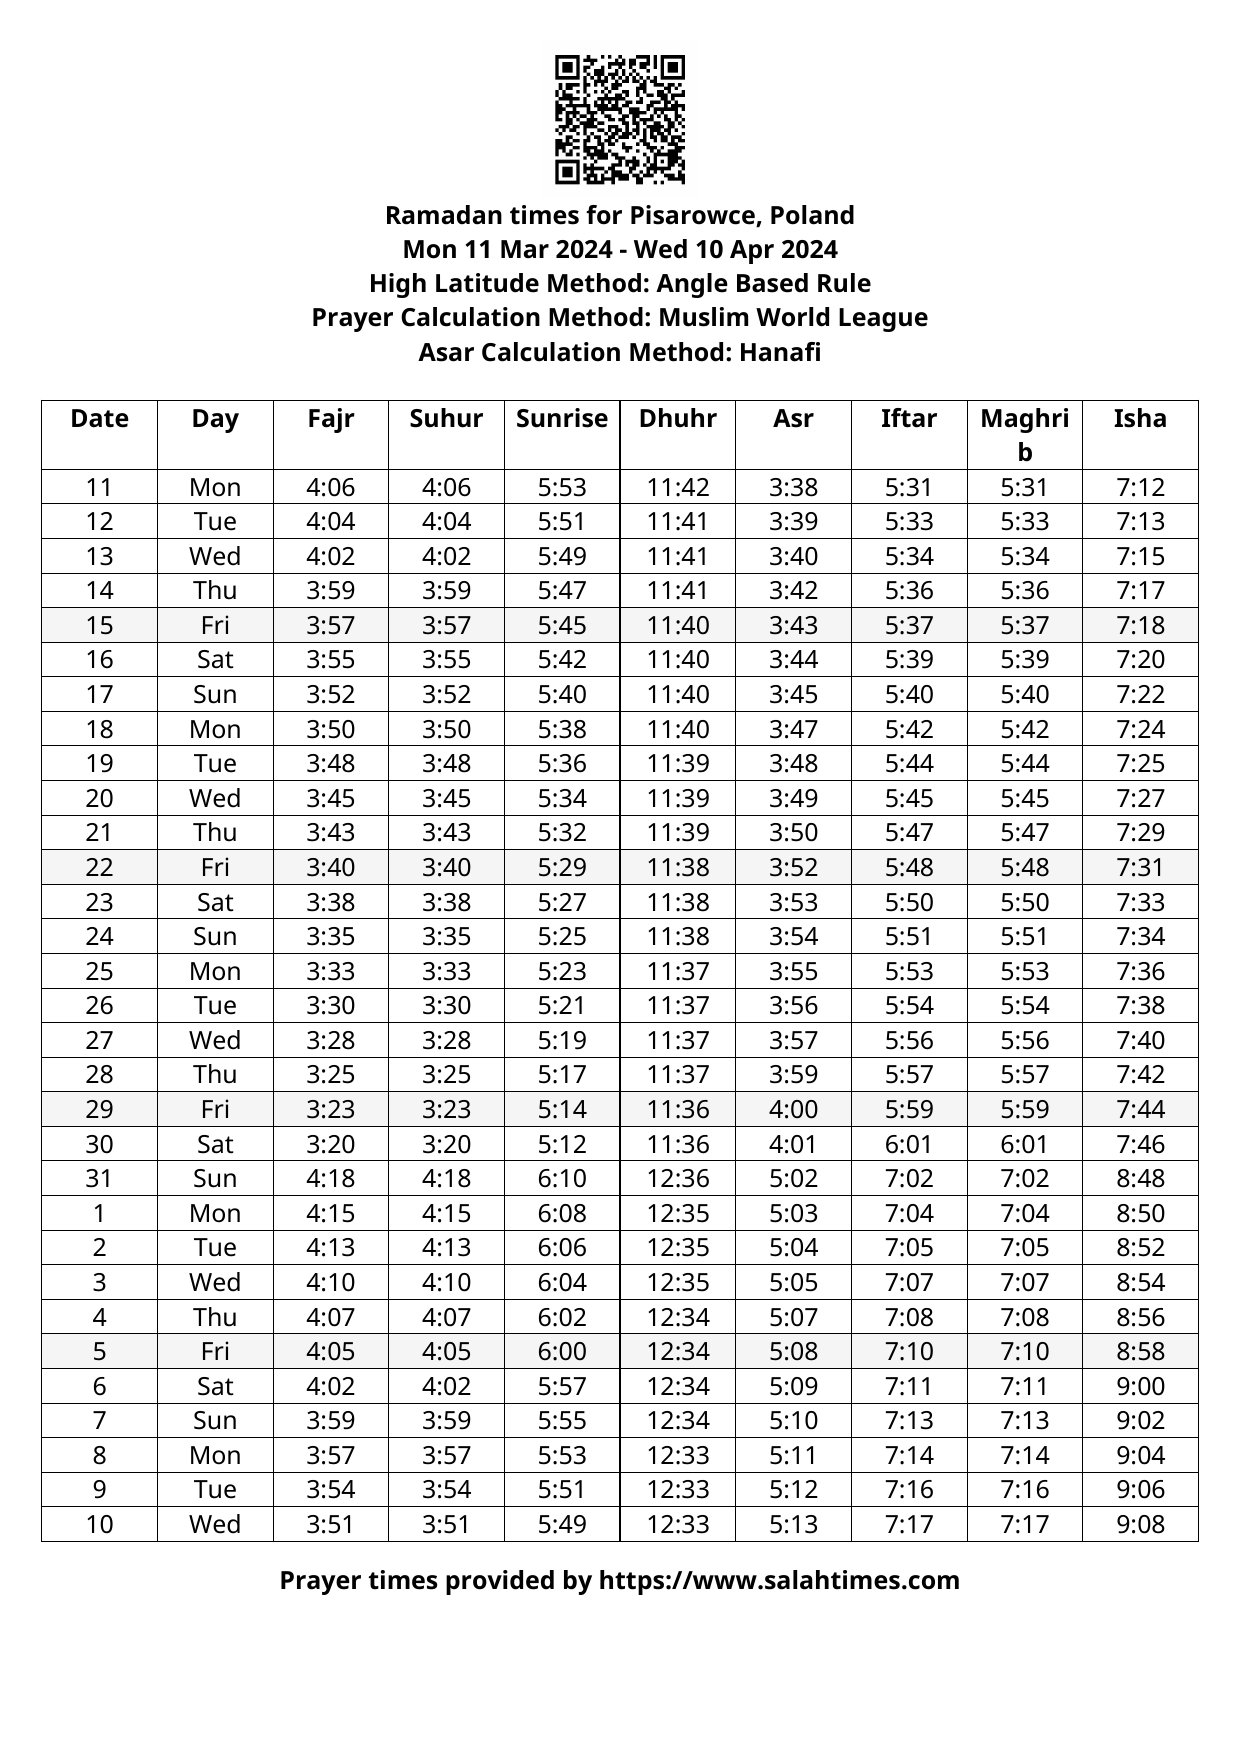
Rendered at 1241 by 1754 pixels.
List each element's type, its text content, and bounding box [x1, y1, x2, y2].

table_cell 5:07 [736, 1300, 851, 1333]
table_cell 8:56 [1083, 1300, 1198, 1333]
table_cell 1 [42, 1196, 157, 1229]
table_cell 11:39 [621, 781, 735, 814]
table_cell 4:02 [389, 539, 504, 572]
table_cell Mon [158, 1438, 273, 1472]
table_cell Mon [158, 1196, 273, 1229]
table_cell 3:57 [389, 1438, 504, 1472]
table_cell 4:15 [274, 1196, 388, 1229]
table_cell 5 [42, 1334, 157, 1368]
table_cell 5:51 [968, 919, 1082, 953]
table_cell 7:04 [968, 1196, 1082, 1229]
table_cell 5:32 [505, 816, 619, 849]
table_cell 7:25 [1083, 746, 1198, 780]
table_cell 7:08 [852, 1300, 967, 1333]
table_cell 3:44 [736, 643, 851, 676]
table_cell 3:40 [274, 850, 388, 884]
table_cell 5:42 [505, 643, 619, 676]
table_cell Fri [158, 850, 273, 884]
table_cell 3:50 [389, 712, 504, 745]
table_cell 4:06 [389, 470, 504, 503]
table_cell 3:52 [736, 850, 851, 884]
table_cell 5:42 [968, 712, 1082, 745]
table_cell 3:49 [736, 781, 851, 814]
table_cell 24 [42, 919, 157, 953]
table_cell 3:25 [389, 1058, 504, 1091]
table_cell 5:21 [505, 989, 619, 1022]
table_cell 5:54 [852, 989, 967, 1022]
table_cell Fri [158, 608, 273, 642]
table_cell 3:20 [389, 1127, 504, 1160]
table_cell 7:17 [968, 1507, 1082, 1541]
table_cell 14 [42, 574, 157, 607]
table_cell 5:53 [852, 954, 967, 987]
table_cell 5:11 [736, 1438, 851, 1472]
table_cell 5:34 [968, 539, 1082, 572]
table_cell 7:33 [1083, 885, 1198, 918]
table_cell 5:57 [505, 1369, 619, 1402]
table_cell 6:02 [505, 1300, 619, 1333]
table_cell 2 [42, 1231, 157, 1264]
table_cell 7:13 [852, 1404, 967, 1437]
table_cell 13 [42, 539, 157, 572]
table_cell 5:47 [505, 574, 619, 607]
table_cell 5:27 [505, 885, 619, 918]
table_cell 7:34 [1083, 919, 1198, 953]
table_cell 5:45 [968, 781, 1082, 814]
table_cell 3:57 [389, 608, 504, 642]
table_cell Wed [158, 781, 273, 814]
table_cell 17 [42, 677, 157, 711]
table_cell 5:45 [505, 608, 619, 642]
table_cell 7:13 [1083, 504, 1198, 538]
table_cell 4:06 [274, 470, 388, 503]
table_cell 3:39 [736, 504, 851, 538]
table_cell 3:48 [389, 746, 504, 780]
table_cell 7:42 [1083, 1058, 1198, 1091]
table_cell 7:20 [1083, 643, 1198, 676]
table_cell 3:28 [389, 1023, 504, 1057]
table_cell 5:10 [736, 1404, 851, 1437]
table_cell 7:14 [852, 1438, 967, 1472]
table_cell 4:18 [274, 1161, 388, 1195]
table_cell 4:07 [389, 1300, 504, 1333]
table_cell 7:07 [852, 1265, 967, 1299]
table_cell 5:23 [505, 954, 619, 987]
table_cell 6:10 [505, 1161, 619, 1195]
table_cell 7:10 [968, 1334, 1082, 1368]
table_cell 7:44 [1083, 1092, 1198, 1126]
table_cell 3:50 [736, 816, 851, 849]
table_cell Wed [158, 1265, 273, 1299]
table_header Asr [736, 401, 851, 469]
table_cell 11:37 [621, 954, 735, 987]
table_cell Mon [158, 470, 273, 503]
table_cell 11:39 [621, 816, 735, 849]
text Mon 11 Mar 2024 - Wed 10 Apr 2024 [42, 232, 1198, 266]
table_cell 3:59 [274, 574, 388, 607]
table_cell 4:04 [274, 504, 388, 538]
table_cell 7:14 [968, 1438, 1082, 1472]
table_header Date [42, 401, 157, 469]
table_cell Thu [158, 1058, 273, 1091]
table_cell Tue [158, 504, 273, 538]
table_cell 7 [42, 1404, 157, 1437]
table_cell 3 [42, 1265, 157, 1299]
table_cell 9:02 [1083, 1404, 1198, 1437]
table_cell 4:02 [274, 1369, 388, 1402]
table_cell 7:38 [1083, 989, 1198, 1022]
table_cell 5:31 [968, 470, 1082, 503]
table_cell 3:40 [736, 539, 851, 572]
table_cell 7:24 [1083, 712, 1198, 745]
table_cell 7:13 [968, 1404, 1082, 1437]
table_cell 27 [42, 1023, 157, 1057]
table_cell 3:55 [736, 954, 851, 987]
table_cell 5:08 [736, 1334, 851, 1368]
table_cell Tue [158, 746, 273, 780]
table_cell 5:40 [852, 677, 967, 711]
table_cell 4:05 [389, 1334, 504, 1368]
table_cell 8:52 [1083, 1231, 1198, 1264]
table_cell 5:13 [736, 1507, 851, 1541]
table_cell 5:31 [852, 470, 967, 503]
table_cell 3:43 [736, 608, 851, 642]
table_cell Sun [158, 1404, 273, 1437]
table_cell 12:34 [621, 1334, 735, 1368]
table_cell 20 [42, 781, 157, 814]
table_cell Mon [158, 712, 273, 745]
table_cell 4:13 [389, 1231, 504, 1264]
table_cell 5:40 [968, 677, 1082, 711]
table_cell 7:05 [852, 1231, 967, 1264]
table_cell 5:38 [505, 712, 619, 745]
table_header Dhuhr [621, 401, 735, 469]
table_cell Tue [158, 1231, 273, 1264]
text Prayer times provided by https://www.salahtimes.com [42, 1563, 1198, 1597]
table_cell 11:39 [621, 746, 735, 780]
table_cell 5:47 [852, 816, 967, 849]
table_cell 5:19 [505, 1023, 619, 1057]
table_cell 6:01 [968, 1127, 1082, 1160]
table_cell 7:17 [852, 1507, 967, 1541]
table_cell 3:47 [736, 712, 851, 745]
table_cell 12:36 [621, 1161, 735, 1195]
table_cell 7:10 [852, 1334, 967, 1368]
table_cell 7:12 [1083, 470, 1198, 503]
table_cell 4:13 [274, 1231, 388, 1264]
table_cell 7:17 [1083, 574, 1198, 607]
table_cell 11:38 [621, 919, 735, 953]
table_cell 3:57 [736, 1023, 851, 1057]
table_cell 6:01 [852, 1127, 967, 1160]
table_cell Fri [158, 1092, 273, 1126]
table_cell 7:22 [1083, 677, 1198, 711]
table_cell Tue [158, 1473, 273, 1506]
table_cell 4:10 [389, 1265, 504, 1299]
table_cell 4:18 [389, 1161, 504, 1195]
table_cell 5:04 [736, 1231, 851, 1264]
table_cell 5:53 [968, 954, 1082, 987]
table_cell 11:40 [621, 677, 735, 711]
table_cell 5:37 [852, 608, 967, 642]
table_cell 11:37 [621, 1023, 735, 1057]
table_cell 7:36 [1083, 954, 1198, 987]
table_cell 7:27 [1083, 781, 1198, 814]
table_cell 12:33 [621, 1507, 735, 1541]
table_cell 3:55 [274, 643, 388, 676]
table_header Day [158, 401, 273, 469]
table_cell Tue [158, 989, 273, 1022]
table_cell 4:04 [389, 504, 504, 538]
table_cell 3:52 [274, 677, 388, 711]
table_cell 5:33 [968, 504, 1082, 538]
table_cell 3:43 [274, 816, 388, 849]
table_cell 7:31 [1083, 850, 1198, 884]
table_cell 5:51 [505, 1473, 619, 1506]
text High Latitude Method: Angle Based Rule [42, 266, 1198, 300]
table_cell 5:49 [505, 1507, 619, 1541]
table_cell 5:45 [852, 781, 967, 814]
table_cell 11 [42, 470, 157, 503]
table_header Sunrise [505, 401, 619, 469]
table_cell 9:08 [1083, 1507, 1198, 1541]
table_cell 3:51 [274, 1507, 388, 1541]
table_cell 5:50 [852, 885, 967, 918]
table_cell 3:59 [389, 574, 504, 607]
table_cell 4:05 [274, 1334, 388, 1368]
table_cell 5:12 [736, 1473, 851, 1506]
table_cell 3:40 [389, 850, 504, 884]
table_cell 7:40 [1083, 1023, 1198, 1057]
table_cell 28 [42, 1058, 157, 1091]
table_cell 3:30 [389, 989, 504, 1022]
table_cell 18 [42, 712, 157, 745]
table_cell 7:05 [968, 1231, 1082, 1264]
table_cell Wed [158, 1023, 273, 1057]
table_cell 7:15 [1083, 539, 1198, 572]
table_header Isha [1083, 401, 1198, 469]
table_cell 4 [42, 1300, 157, 1333]
table_cell 5:14 [505, 1092, 619, 1126]
table_cell 9:04 [1083, 1438, 1198, 1472]
table_cell 5:47 [968, 816, 1082, 849]
table_cell 3:35 [274, 919, 388, 953]
table_cell 31 [42, 1161, 157, 1195]
table_cell 6:08 [505, 1196, 619, 1229]
table_cell 12 [42, 504, 157, 538]
text Prayer Calculation Method: Muslim World League [42, 300, 1198, 334]
table_cell Sat [158, 885, 273, 918]
table_cell 3:43 [389, 816, 504, 849]
table_cell 3:54 [274, 1473, 388, 1506]
table_cell 3:53 [736, 885, 851, 918]
table_cell 5:44 [852, 746, 967, 780]
table_cell 3:30 [274, 989, 388, 1022]
table_cell 12:34 [621, 1404, 735, 1437]
table_cell 6:04 [505, 1265, 619, 1299]
table_cell 5:44 [968, 746, 1082, 780]
table_cell 7:18 [1083, 608, 1198, 642]
table_cell 23 [42, 885, 157, 918]
table_cell 26 [42, 989, 157, 1022]
table_cell 5:39 [968, 643, 1082, 676]
table_cell Sat [158, 643, 273, 676]
table_cell Sun [158, 1161, 273, 1195]
table_cell 3:38 [274, 885, 388, 918]
table_cell 3:52 [389, 677, 504, 711]
table_cell 7:11 [968, 1369, 1082, 1402]
table_cell 5:37 [968, 608, 1082, 642]
table_cell 5:17 [505, 1058, 619, 1091]
table_cell 5:02 [736, 1161, 851, 1195]
table_cell 22 [42, 850, 157, 884]
table_cell 11:36 [621, 1127, 735, 1160]
table_cell 3:56 [736, 989, 851, 1022]
table_cell Thu [158, 1300, 273, 1333]
table_cell 11:41 [621, 574, 735, 607]
table_cell 6 [42, 1369, 157, 1402]
table_cell 8:54 [1083, 1265, 1198, 1299]
table_cell 5:59 [968, 1092, 1082, 1126]
table_cell 25 [42, 954, 157, 987]
table_cell 5:25 [505, 919, 619, 953]
table_cell 5:55 [505, 1404, 619, 1437]
table_cell Wed [158, 1507, 273, 1541]
table_header Suhur [389, 401, 504, 469]
table_cell 3:59 [274, 1404, 388, 1437]
table_cell 8:58 [1083, 1334, 1198, 1368]
table_cell 10 [42, 1507, 157, 1541]
table_cell 5:56 [968, 1023, 1082, 1057]
table_header Iftar [852, 401, 967, 469]
table_cell 5:29 [505, 850, 619, 884]
table_cell 3:25 [274, 1058, 388, 1091]
table_cell 5:48 [852, 850, 967, 884]
table_cell 5:05 [736, 1265, 851, 1299]
table_cell 3:45 [389, 781, 504, 814]
table_cell 7:29 [1083, 816, 1198, 849]
table_cell 3:23 [389, 1092, 504, 1126]
table_cell Mon [158, 954, 273, 987]
table_cell 3:54 [389, 1473, 504, 1506]
table_cell 30 [42, 1127, 157, 1160]
table_cell 5:40 [505, 677, 619, 711]
table_cell 12:34 [621, 1300, 735, 1333]
table_cell 12:34 [621, 1369, 735, 1402]
table_cell 12:33 [621, 1438, 735, 1472]
table_cell 12:35 [621, 1196, 735, 1229]
table_cell 3:33 [389, 954, 504, 987]
table_cell 11:40 [621, 608, 735, 642]
table_cell 3:55 [389, 643, 504, 676]
table_cell 5:57 [968, 1058, 1082, 1091]
table_cell 3:20 [274, 1127, 388, 1160]
table_cell 3:45 [274, 781, 388, 814]
picture [542, 41, 699, 198]
table_cell Sat [158, 1127, 273, 1160]
table_cell 3:50 [274, 712, 388, 745]
table_cell 5:49 [505, 539, 619, 572]
table_cell 11:41 [621, 504, 735, 538]
table_cell 7:02 [968, 1161, 1082, 1195]
table_cell 5:54 [968, 989, 1082, 1022]
table_cell 8:50 [1083, 1196, 1198, 1229]
table_cell 9 [42, 1473, 157, 1506]
table_cell 4:15 [389, 1196, 504, 1229]
table_cell 3:57 [274, 1438, 388, 1472]
table_cell 3:59 [389, 1404, 504, 1437]
table_cell 9:06 [1083, 1473, 1198, 1506]
table_cell 11:37 [621, 989, 735, 1022]
table_cell 4:01 [736, 1127, 851, 1160]
table_cell 4:02 [274, 539, 388, 572]
table_cell 5:09 [736, 1369, 851, 1402]
table_cell 3:51 [389, 1507, 504, 1541]
table_cell 3:48 [274, 746, 388, 780]
table_cell 4:10 [274, 1265, 388, 1299]
table_cell 11:38 [621, 850, 735, 884]
table_cell 15 [42, 608, 157, 642]
table_cell 4:02 [389, 1369, 504, 1402]
table_cell 5:12 [505, 1127, 619, 1160]
table_cell 29 [42, 1092, 157, 1126]
table_cell Sun [158, 919, 273, 953]
table_cell 5:59 [852, 1092, 967, 1126]
table_cell 6:00 [505, 1334, 619, 1368]
table_cell 7:04 [852, 1196, 967, 1229]
table_cell 5:51 [852, 919, 967, 953]
table_cell 5:53 [505, 1438, 619, 1472]
table_cell 4:00 [736, 1092, 851, 1126]
table_cell 3:48 [736, 746, 851, 780]
table_cell 19 [42, 746, 157, 780]
table_cell 11:36 [621, 1092, 735, 1126]
table_cell 5:48 [968, 850, 1082, 884]
table_header Fajr [274, 401, 388, 469]
table_cell 5:36 [968, 574, 1082, 607]
table_cell 5:42 [852, 712, 967, 745]
table_cell 3:54 [736, 919, 851, 953]
table_cell 5:33 [852, 504, 967, 538]
table_cell 11:37 [621, 1058, 735, 1091]
table_cell 5:03 [736, 1196, 851, 1229]
table_cell 3:42 [736, 574, 851, 607]
table_cell 8 [42, 1438, 157, 1472]
table_cell 7:02 [852, 1161, 967, 1195]
table_header Maghrib [968, 401, 1082, 469]
table_cell Sat [158, 1369, 273, 1402]
table_cell 7:11 [852, 1369, 967, 1402]
table_cell 3:28 [274, 1023, 388, 1057]
table_cell 11:41 [621, 539, 735, 572]
table_cell Thu [158, 816, 273, 849]
table_cell 11:42 [621, 470, 735, 503]
table_cell 4:07 [274, 1300, 388, 1333]
table_cell 8:48 [1083, 1161, 1198, 1195]
table_cell 12:35 [621, 1231, 735, 1264]
table_cell 9:00 [1083, 1369, 1198, 1402]
table_cell Wed [158, 539, 273, 572]
table_cell 3:45 [736, 677, 851, 711]
text Ramadan times for Pisarowce, Poland [42, 198, 1198, 232]
table_cell 5:34 [505, 781, 619, 814]
table_cell 5:34 [852, 539, 967, 572]
table_cell 5:57 [852, 1058, 967, 1091]
table_cell 5:51 [505, 504, 619, 538]
table_cell Sun [158, 677, 273, 711]
table_cell Thu [158, 574, 273, 607]
table_cell 11:38 [621, 885, 735, 918]
table_cell Fri [158, 1334, 273, 1368]
table_cell 7:16 [968, 1473, 1082, 1506]
table_cell 7:46 [1083, 1127, 1198, 1160]
table_cell 5:56 [852, 1023, 967, 1057]
table_cell 3:38 [389, 885, 504, 918]
table_cell 21 [42, 816, 157, 849]
table_cell 3:38 [736, 470, 851, 503]
table_cell 3:35 [389, 919, 504, 953]
table_cell 16 [42, 643, 157, 676]
table_cell 6:06 [505, 1231, 619, 1264]
table_cell 3:57 [274, 608, 388, 642]
text Asar Calculation Method: Hanafi [42, 334, 1198, 368]
table_cell 7:07 [968, 1265, 1082, 1299]
table_cell 5:36 [505, 746, 619, 780]
table_cell 12:35 [621, 1265, 735, 1299]
table_cell 3:23 [274, 1092, 388, 1126]
table_cell 5:50 [968, 885, 1082, 918]
table_cell 3:59 [736, 1058, 851, 1091]
table_cell 12:33 [621, 1473, 735, 1506]
table_cell 7:08 [968, 1300, 1082, 1333]
table_cell 5:39 [852, 643, 967, 676]
table_cell 11:40 [621, 643, 735, 676]
table_cell 5:53 [505, 470, 619, 503]
table_cell 7:16 [852, 1473, 967, 1506]
table_cell 11:40 [621, 712, 735, 745]
table_cell 3:33 [274, 954, 388, 987]
table_cell 5:36 [852, 574, 967, 607]
